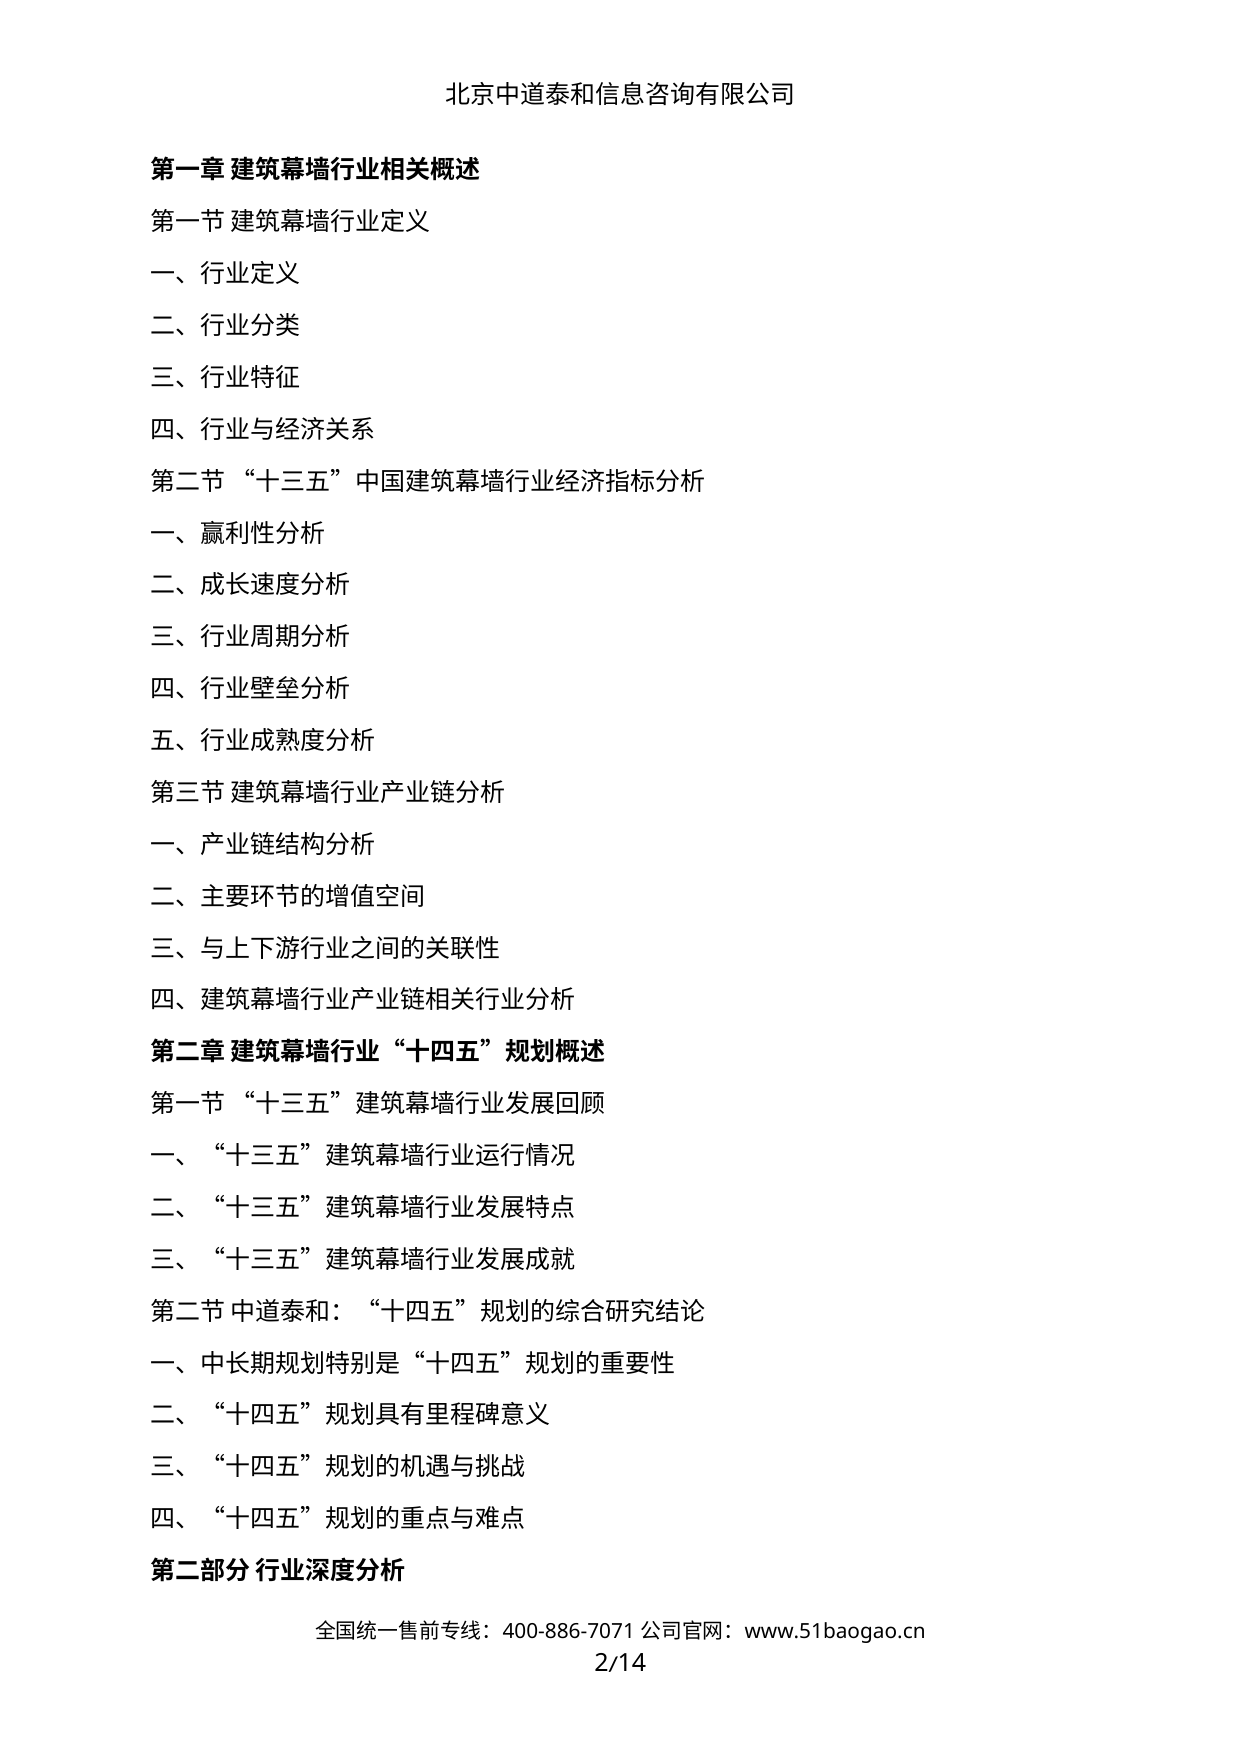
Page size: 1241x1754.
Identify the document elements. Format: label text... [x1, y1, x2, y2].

text 第二节 “十三五”中国建筑幕墙行业经济指标分析 [150, 461, 1090, 497]
text 二、“十三五”建筑幕墙行业发展特点 [150, 1187, 1090, 1224]
text 第一节 “十三五”建筑幕墙行业发展回顾 [150, 1084, 1090, 1120]
text 三、与上下游行业之间的关联性 [150, 928, 1090, 964]
text 四、行业壁垒分析 [150, 669, 1090, 705]
text 一、赢利性分析 [150, 513, 1090, 549]
text 一、产业链结构分析 [150, 824, 1090, 861]
text 第一节 建筑幕墙行业定义 [150, 202, 1090, 238]
text 三、行业周期分析 [150, 617, 1090, 653]
text 三、行业特征 [150, 357, 1090, 394]
text 第二节 中道泰和：“十四五”规划的综合研究结论 [150, 1291, 1090, 1327]
text 四、建筑幕墙行业产业链相关行业分析 [150, 980, 1090, 1016]
text 一、“十三五”建筑幕墙行业运行情况 [150, 1136, 1090, 1172]
text 第一章 建筑幕墙行业相关概述 [150, 150, 1090, 186]
text 三、“十四五”规划的机遇与挑战 [150, 1447, 1090, 1483]
text 五、行业成熟度分析 [150, 721, 1090, 757]
text 四、行业与经济关系 [150, 409, 1090, 446]
text 二、主要环节的增值空间 [150, 876, 1090, 912]
text 三、“十三五”建筑幕墙行业发展成就 [150, 1239, 1090, 1276]
text 二、行业分类 [150, 306, 1090, 342]
text 一、中长期规划特别是“十四五”规划的重要性 [150, 1343, 1090, 1379]
text 一、行业定义 [150, 254, 1090, 290]
text 四、“十四五”规划的重点与难点 [150, 1499, 1090, 1535]
text 第三节 建筑幕墙行业产业链分析 [150, 772, 1090, 809]
text 第二部分 行业深度分析 [150, 1551, 1090, 1587]
text 第二章 建筑幕墙行业“十四五”规划概述 [150, 1032, 1090, 1068]
text 二、“十四五”规划具有里程碑意义 [150, 1395, 1090, 1431]
text 二、成长速度分析 [150, 565, 1090, 601]
